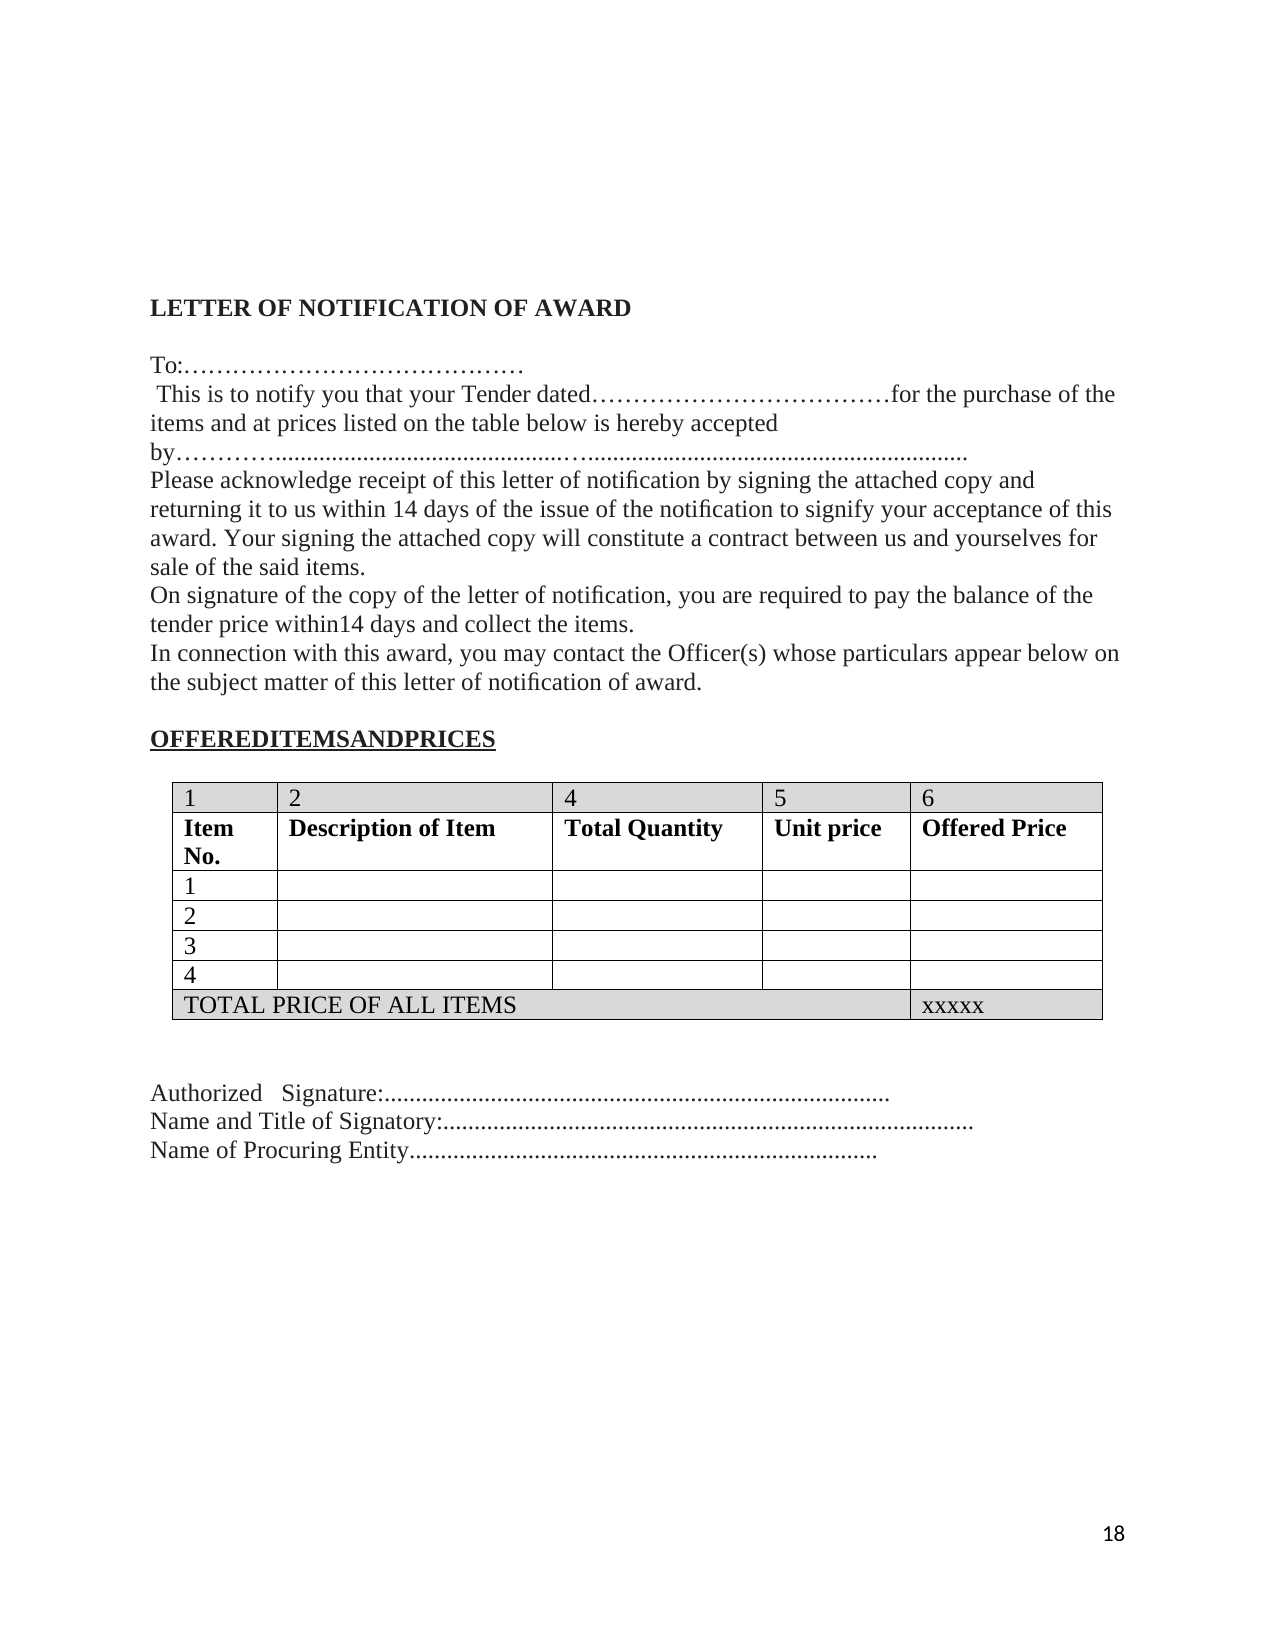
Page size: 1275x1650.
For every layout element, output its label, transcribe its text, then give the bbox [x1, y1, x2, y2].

table_cell 2 [173, 901, 277, 930]
text This is to notify you that your Tender dated………………………………for the purchase of the items and at prices listed on the table below is hereby accepted by…………..............................................…............................................................. [150, 379, 1125, 466]
text LETTER OF NOTIFICATION OF AWARD [150, 293, 1125, 322]
table_cell [763, 871, 910, 900]
table_cell [278, 871, 552, 900]
table_cell xxxxx [911, 990, 1102, 1019]
table_cell [553, 901, 762, 930]
text Authorized Signature:................................................................................. [150, 1078, 1125, 1106]
table_cell TOTAL PRICE OF ALL ITEMS [173, 990, 910, 1019]
table_cell [911, 931, 1102, 959]
text OFFEREDITEMSANDPRICES [150, 724, 1125, 753]
text Please acknowledge receipt of this letter of notiﬁcation by signing the attached copy and returning it to us within 14 days of the issue of the notiﬁcation to signify your acceptance of this award. Your signing the attached copy will constitute a contract between us and yourselves for sale of the said items. [150, 466, 1125, 581]
text Name and Title of Signatory:..................................................................................... [150, 1106, 1125, 1135]
text On signature of the copy of the letter of notiﬁcation, you are required to pay the balance of the tender price within14 days and collect the items. [150, 581, 1125, 638]
table_cell [763, 931, 910, 959]
table_cell 3 [173, 931, 277, 959]
table_header 1 [173, 783, 277, 812]
table_cell 1 [173, 871, 277, 900]
table_cell Item No. [173, 813, 277, 870]
table_header 6 [911, 783, 1102, 812]
table_cell Unit price [763, 813, 910, 870]
table_header 5 [763, 783, 910, 812]
table_cell [911, 961, 1102, 989]
table_cell Description of Item [278, 813, 552, 870]
table_cell [278, 931, 552, 959]
table_cell [763, 961, 910, 989]
table_cell [763, 901, 910, 930]
table_cell [278, 901, 552, 930]
table_cell [553, 871, 762, 900]
table_cell [911, 901, 1102, 930]
text Name of Procuring Entity........................................................................... [150, 1135, 1125, 1164]
table_cell [911, 871, 1102, 900]
table_header 4 [553, 783, 762, 812]
text In connection with this award, you may contact the Officer(s) whose particulars appear below on the subject matter of this letter of notiﬁcation of award. [150, 638, 1125, 696]
table_cell Offered Price [911, 813, 1102, 870]
table_cell [553, 931, 762, 959]
table_cell [553, 961, 762, 989]
table_cell 4 [173, 961, 277, 989]
table_cell Total Quantity [553, 813, 762, 870]
table_cell [278, 961, 552, 989]
text To:…………………………………… [150, 351, 1125, 379]
table_header 2 [278, 783, 552, 812]
